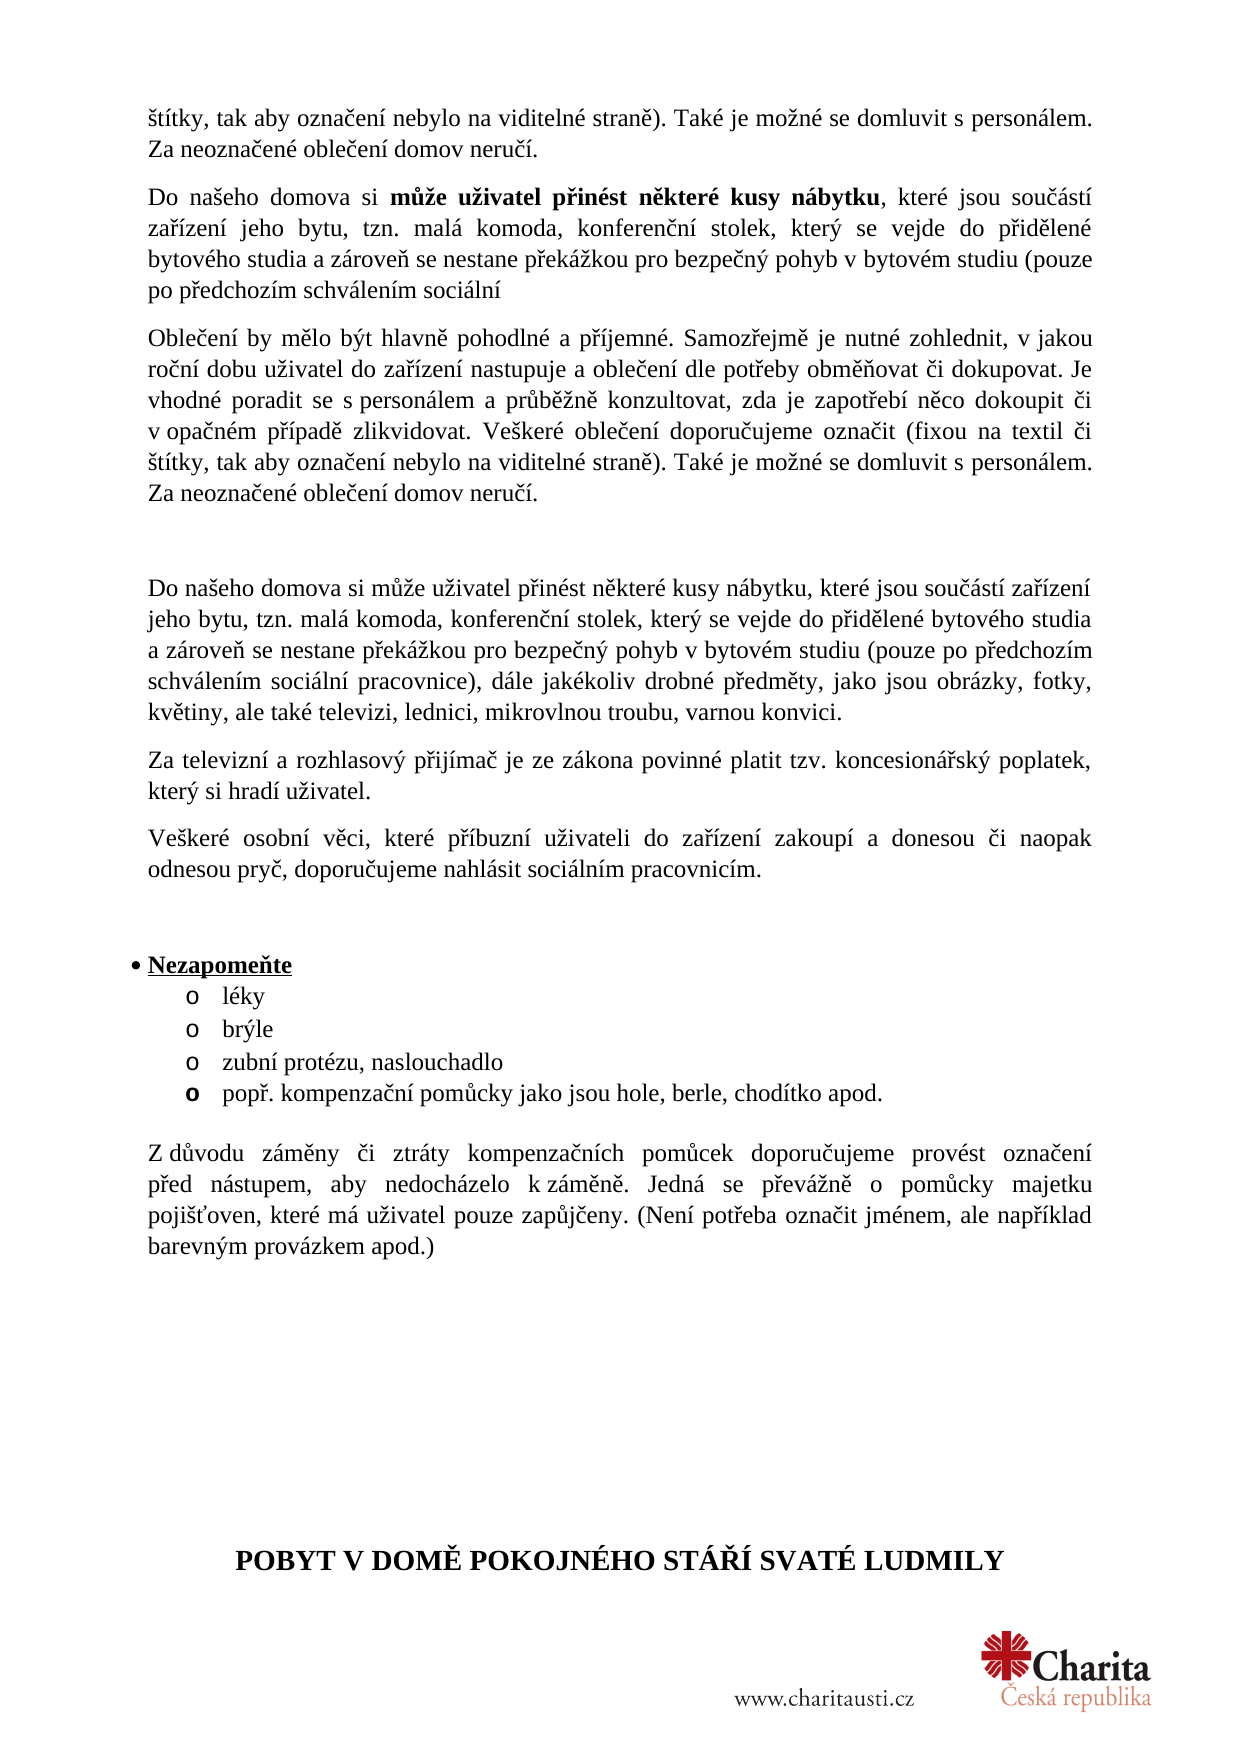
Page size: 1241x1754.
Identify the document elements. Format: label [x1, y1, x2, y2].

picture [0, 1576, 1241, 1754]
